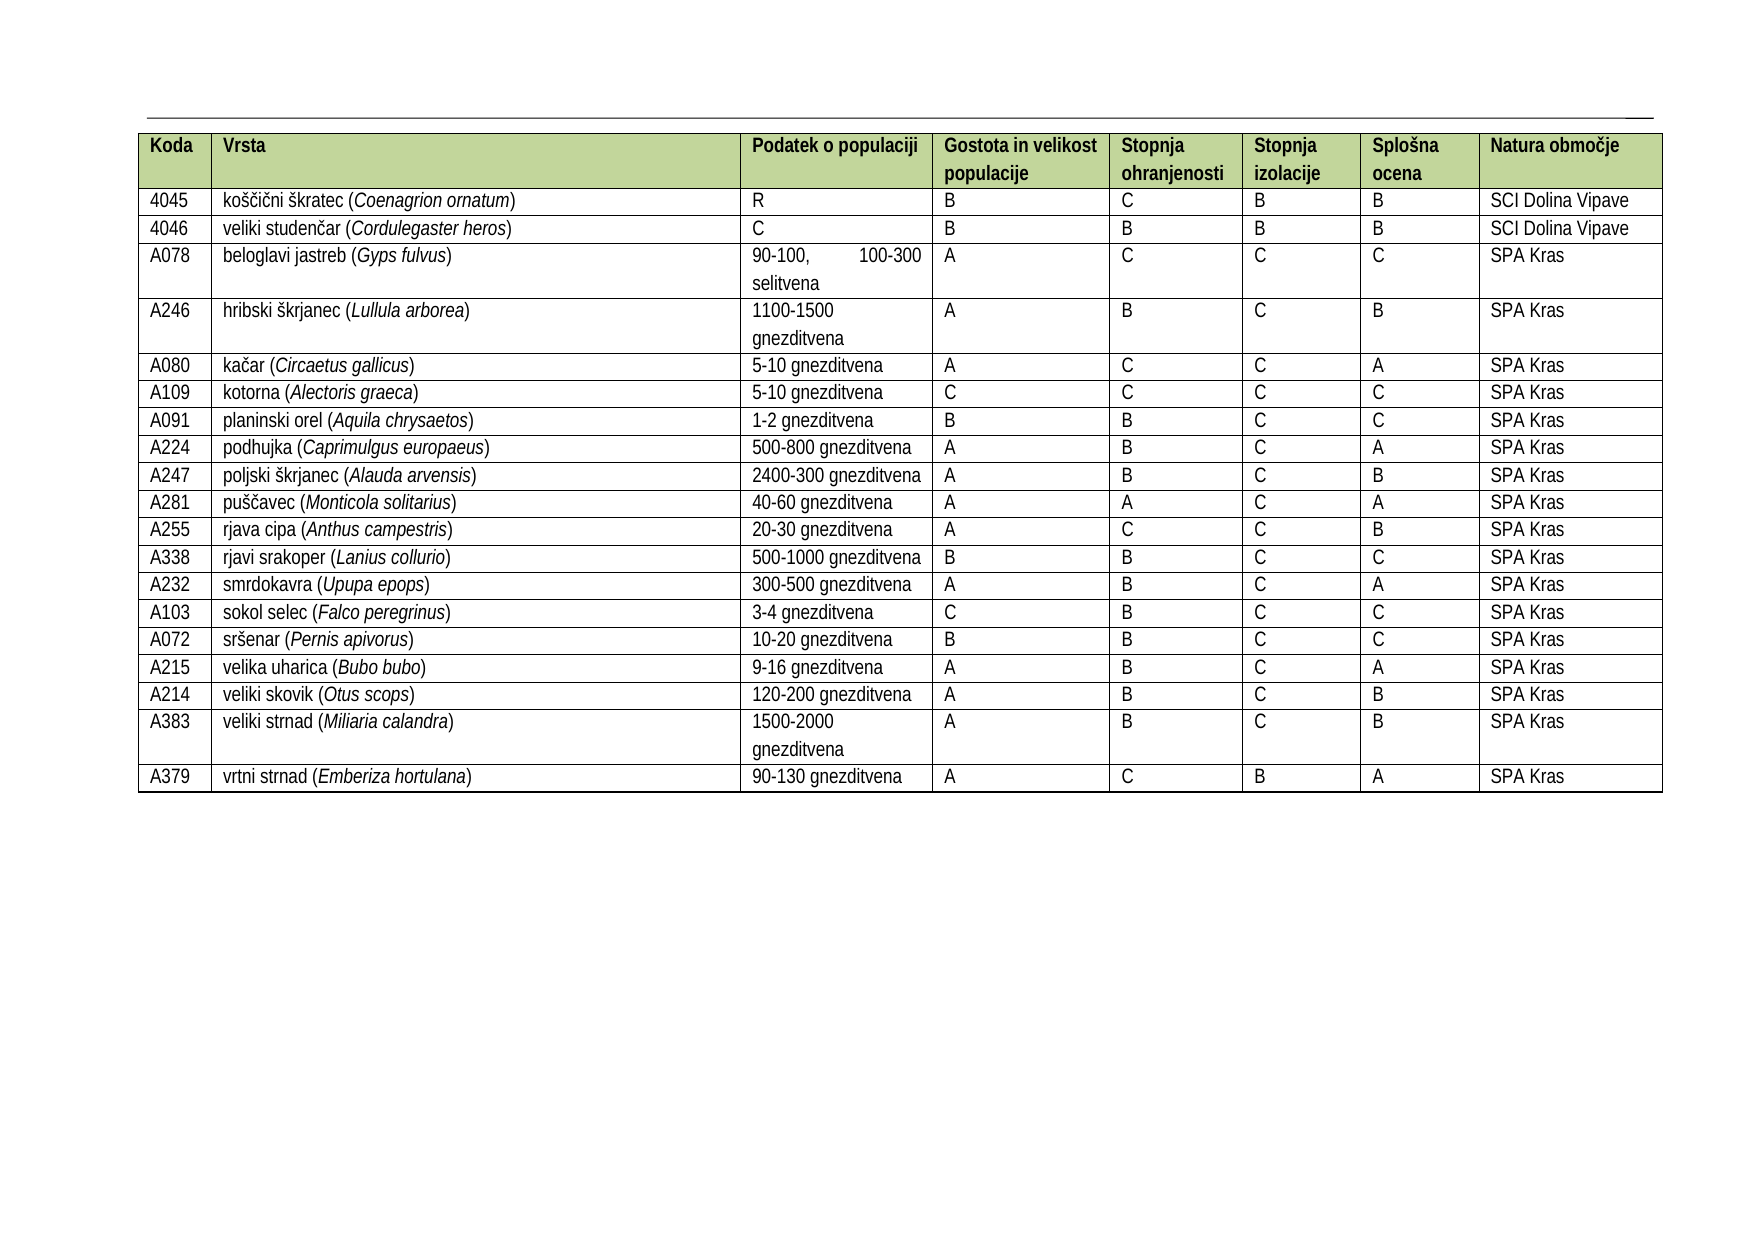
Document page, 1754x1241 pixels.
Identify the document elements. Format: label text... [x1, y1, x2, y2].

table_cell A091 [139, 408, 211, 435]
table_cell C [1361, 546, 1479, 572]
table_cell kačar (Circaetus gallicus) [212, 354, 740, 380]
table_cell C [1243, 408, 1360, 435]
table_cell B [1361, 216, 1479, 243]
table_cell B [933, 408, 1109, 435]
table_cell B [1361, 518, 1479, 544]
table_cell 3-4 gnezditvena [741, 600, 932, 627]
table_cell C [1361, 628, 1479, 654]
table_cell R [741, 189, 932, 215]
table_cell A [933, 463, 1109, 490]
table_cell 9-16 gnezditvena [741, 655, 932, 682]
table_cell B [1110, 408, 1242, 435]
table_cell rjava cipa (Anthus campestris) [212, 518, 740, 544]
table_cell A [933, 491, 1109, 517]
table_cell C [933, 381, 1109, 407]
table_header Stopnja izolacije [1243, 134, 1360, 188]
table_cell A338 [139, 546, 211, 572]
table_cell 5-10 gnezditvena [741, 354, 932, 380]
table_header Gostota in velikost populacije [933, 134, 1109, 188]
table_cell A [1361, 491, 1479, 517]
table_cell B [1110, 628, 1242, 654]
table_cell C [1243, 683, 1360, 709]
table_cell A [933, 573, 1109, 599]
table_cell B [1110, 600, 1242, 627]
table_cell SPA Kras [1480, 655, 1662, 682]
table_cell B [1361, 463, 1479, 490]
table_cell A [933, 710, 1109, 764]
table_cell SPA Kras [1480, 573, 1662, 599]
table_cell C [741, 216, 932, 243]
table_cell B [1110, 463, 1242, 490]
table_cell C [1361, 381, 1479, 407]
table_cell C [1243, 491, 1360, 517]
table_cell planinski orel (Aquila chrysaetos) [212, 408, 740, 435]
table_cell C [1243, 600, 1360, 627]
table_header Stopnja ohranjenosti [1110, 134, 1242, 188]
table_cell veliki skovik (Otus scops) [212, 683, 740, 709]
table_cell A247 [139, 463, 211, 490]
table_cell A281 [139, 491, 211, 517]
table_cell A [933, 518, 1109, 544]
table_cell A103 [139, 600, 211, 627]
table_cell 40-60 gnezditvena [741, 491, 932, 517]
table_cell SPA Kras [1480, 710, 1662, 764]
table_cell C [1243, 710, 1360, 764]
table_cell 4046 [139, 216, 211, 243]
table_cell A072 [139, 628, 211, 654]
table_header Vrsta [212, 134, 740, 188]
table_cell 120-200 gnezditvena [741, 683, 932, 709]
table_cell A [933, 436, 1109, 462]
table_cell B [1110, 573, 1242, 599]
table_cell C [1361, 408, 1479, 435]
table_cell C [1243, 436, 1360, 462]
table_header Splošna ocena [1361, 134, 1479, 188]
table_header Koda [139, 134, 211, 188]
table_cell C [1110, 189, 1242, 215]
table_cell vrtni strnad (Emberiza hortulana) [212, 765, 740, 791]
table_cell A255 [139, 518, 211, 544]
table_cell C [1361, 600, 1479, 627]
table_cell A [1361, 765, 1479, 791]
table_cell podhujka (Caprimulgus europaeus) [212, 436, 740, 462]
table_cell A [933, 354, 1109, 380]
table_cell hribski škrjanec (Lullula arborea) [212, 299, 740, 352]
table_cell A215 [139, 655, 211, 682]
table_cell A224 [139, 436, 211, 462]
table_cell A [933, 655, 1109, 682]
table_header Podatek o populaciji [741, 134, 932, 188]
table_cell B [1110, 299, 1242, 352]
table_cell C [1110, 765, 1242, 791]
table_cell C [1110, 244, 1242, 297]
table_cell C [1110, 381, 1242, 407]
table_cell A [933, 765, 1109, 791]
table_cell A214 [139, 683, 211, 709]
table_cell A [1361, 354, 1479, 380]
table_cell A [1361, 436, 1479, 462]
table_cell 5-10 gnezditvena [741, 381, 932, 407]
table_cell SPA Kras [1480, 244, 1662, 297]
table_cell C [933, 600, 1109, 627]
table_cell A080 [139, 354, 211, 380]
table_cell A232 [139, 573, 211, 599]
table_cell SPA Kras [1480, 463, 1662, 490]
table_cell SPA Kras [1480, 408, 1662, 435]
table_cell C [1243, 381, 1360, 407]
table_cell A [933, 683, 1109, 709]
table_cell B [933, 546, 1109, 572]
table_cell SPA Kras [1480, 765, 1662, 791]
table_cell C [1243, 354, 1360, 380]
table_cell SPA Kras [1480, 683, 1662, 709]
table_cell SPA Kras [1480, 546, 1662, 572]
table_cell 500-1000 gnezditvena [741, 546, 932, 572]
table_cell sokol selec (Falco peregrinus) [212, 600, 740, 627]
table_cell kotorna (Alectoris graeca) [212, 381, 740, 407]
table_cell SPA Kras [1480, 491, 1662, 517]
table_cell 1500-2000 gnezditvena [741, 710, 932, 764]
table_cell rjavi srakoper (Lanius collurio) [212, 546, 740, 572]
table_cell B [1361, 299, 1479, 352]
table_cell A [1361, 573, 1479, 599]
table_cell C [1361, 244, 1479, 297]
table_cell SPA Kras [1480, 381, 1662, 407]
table_cell A078 [139, 244, 211, 297]
table_cell B [1110, 710, 1242, 764]
table_cell veliki studenčar (Cordulegaster heros) [212, 216, 740, 243]
table_cell B [1361, 683, 1479, 709]
table_cell SPA Kras [1480, 354, 1662, 380]
table_header Natura območje [1480, 134, 1662, 188]
table_cell 10-20 gnezditvena [741, 628, 932, 654]
table_cell C [1243, 655, 1360, 682]
table_cell velika uharica (Bubo bubo) [212, 655, 740, 682]
table_cell puščavec (Monticola solitarius) [212, 491, 740, 517]
table_cell C [1243, 518, 1360, 544]
table_cell SPA Kras [1480, 299, 1662, 352]
table_cell veliki strnad (Miliaria calandra) [212, 710, 740, 764]
table_cell 4045 [139, 189, 211, 215]
table_cell koščični škratec (Coenagrion ornatum) [212, 189, 740, 215]
table_cell A246 [139, 299, 211, 352]
table_cell beloglavi jastreb (Gyps fulvus) [212, 244, 740, 297]
table_cell B [1243, 216, 1360, 243]
table_cell C [1243, 463, 1360, 490]
table_cell C [1243, 244, 1360, 297]
table_cell 1-2 gnezditvena [741, 408, 932, 435]
table_cell C [1110, 518, 1242, 544]
table_cell B [1361, 710, 1479, 764]
table_cell B [1110, 546, 1242, 572]
table_cell 90-130 gnezditvena [741, 765, 932, 791]
table_cell A383 [139, 710, 211, 764]
table_cell B [1361, 189, 1479, 215]
table_cell C [1243, 573, 1360, 599]
table_cell SPA Kras [1480, 628, 1662, 654]
table_cell C [1110, 354, 1242, 380]
table_cell smrdokavra (Upupa epops) [212, 573, 740, 599]
table_cell SPA Kras [1480, 600, 1662, 627]
table_cell B [1110, 655, 1242, 682]
table_cell SCI Dolina Vipave [1480, 216, 1662, 243]
table_cell B [933, 628, 1109, 654]
table_cell SPA Kras [1480, 518, 1662, 544]
table_cell B [1110, 683, 1242, 709]
table_cell SCI Dolina Vipave [1480, 189, 1662, 215]
table_cell 300-500 gnezditvena [741, 573, 932, 599]
table_cell A [1110, 491, 1242, 517]
table_cell sršenar (Pernis apivorus) [212, 628, 740, 654]
table_cell C [1243, 299, 1360, 352]
table_cell 500-800 gnezditvena [741, 436, 932, 462]
table_cell C [1243, 628, 1360, 654]
table_cell C [1243, 546, 1360, 572]
table_cell 2400-300 gnezditvena [741, 463, 932, 490]
table_cell SPA Kras [1480, 436, 1662, 462]
table_cell B [1110, 216, 1242, 243]
table_cell B [1243, 765, 1360, 791]
table_cell B [933, 189, 1109, 215]
table_cell A [1361, 655, 1479, 682]
table_cell B [1110, 436, 1242, 462]
table_cell 20-30 gnezditvena [741, 518, 932, 544]
table_cell B [1243, 189, 1360, 215]
table_cell A [933, 299, 1109, 352]
table_cell poljski škrjanec (Alauda arvensis) [212, 463, 740, 490]
table_cell A109 [139, 381, 211, 407]
table_cell A379 [139, 765, 211, 791]
table_cell A [933, 244, 1109, 297]
table_cell 90-100, 100-300 selitvena [741, 244, 932, 297]
table_cell B [933, 216, 1109, 243]
table_cell 1100-1500 gnezditvena [741, 299, 932, 352]
